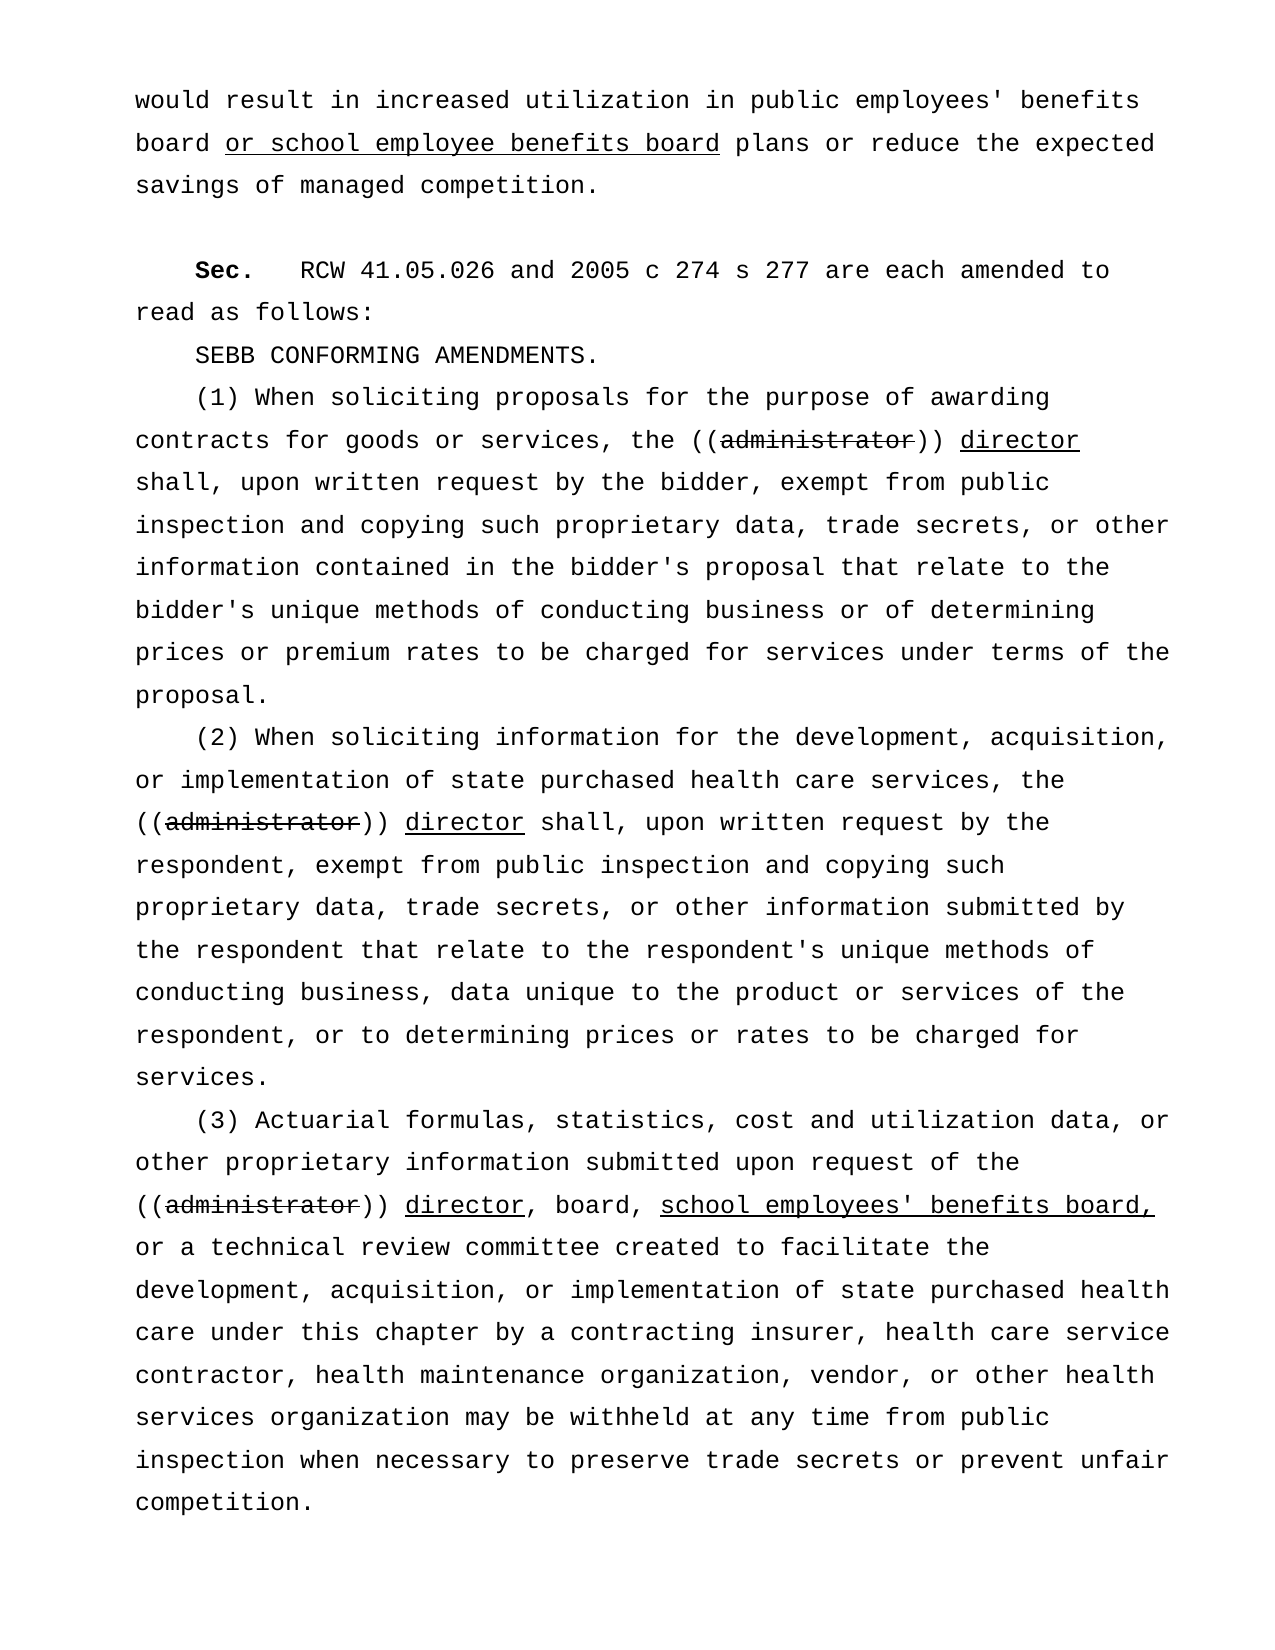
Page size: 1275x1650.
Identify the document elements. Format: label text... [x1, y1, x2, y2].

text Sec. RCW 41.05.026 and 2005 c 274 s 277 are each amended to read as follows: [135, 244, 1170, 329]
text (1) When soliciting proposals for the purpose of awarding contracts for goods or services, the ((administrator)) director shall, upon written request by the bidder, exempt from public inspection and copying such proprietary data, trade secrets, or other information contained in the bidder's proposal that relate to the bidder's unique methods of conducting business or of determining prices or premium rates to be charged for services under terms of the proposal. [135, 372, 1170, 712]
text SEBB CONFORMING AMENDMENTS. [135, 329, 1170, 372]
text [135, 75, 1170, 202]
text (3) Actuarial formulas, statistics, cost and utilization data, or other proprietary information submitted upon request of the ((administrator)) director, board, school employees' benefits board, or a technical review committee created to facilitate the development, acquisition, or implementation of state purchased health care under this chapter by a contracting insurer, health care service contractor, health maintenance organization, vendor, or other health services organization may be withheld at any time from public inspection when necessary to preserve trade secrets or prevent unfair competition. [135, 1094, 1170, 1519]
text (2) When soliciting information for the development, acquisition, or implementation of state purchased health care services, the ((administrator)) director shall, upon written request by the respondent, exempt from public inspection and copying such proprietary data, trade secrets, or other information submitted by the respondent that relate to the respondent's unique methods of conducting business, data unique to the product or services of the respondent, or to determining prices or rates to be charged for services. [135, 712, 1170, 1094]
